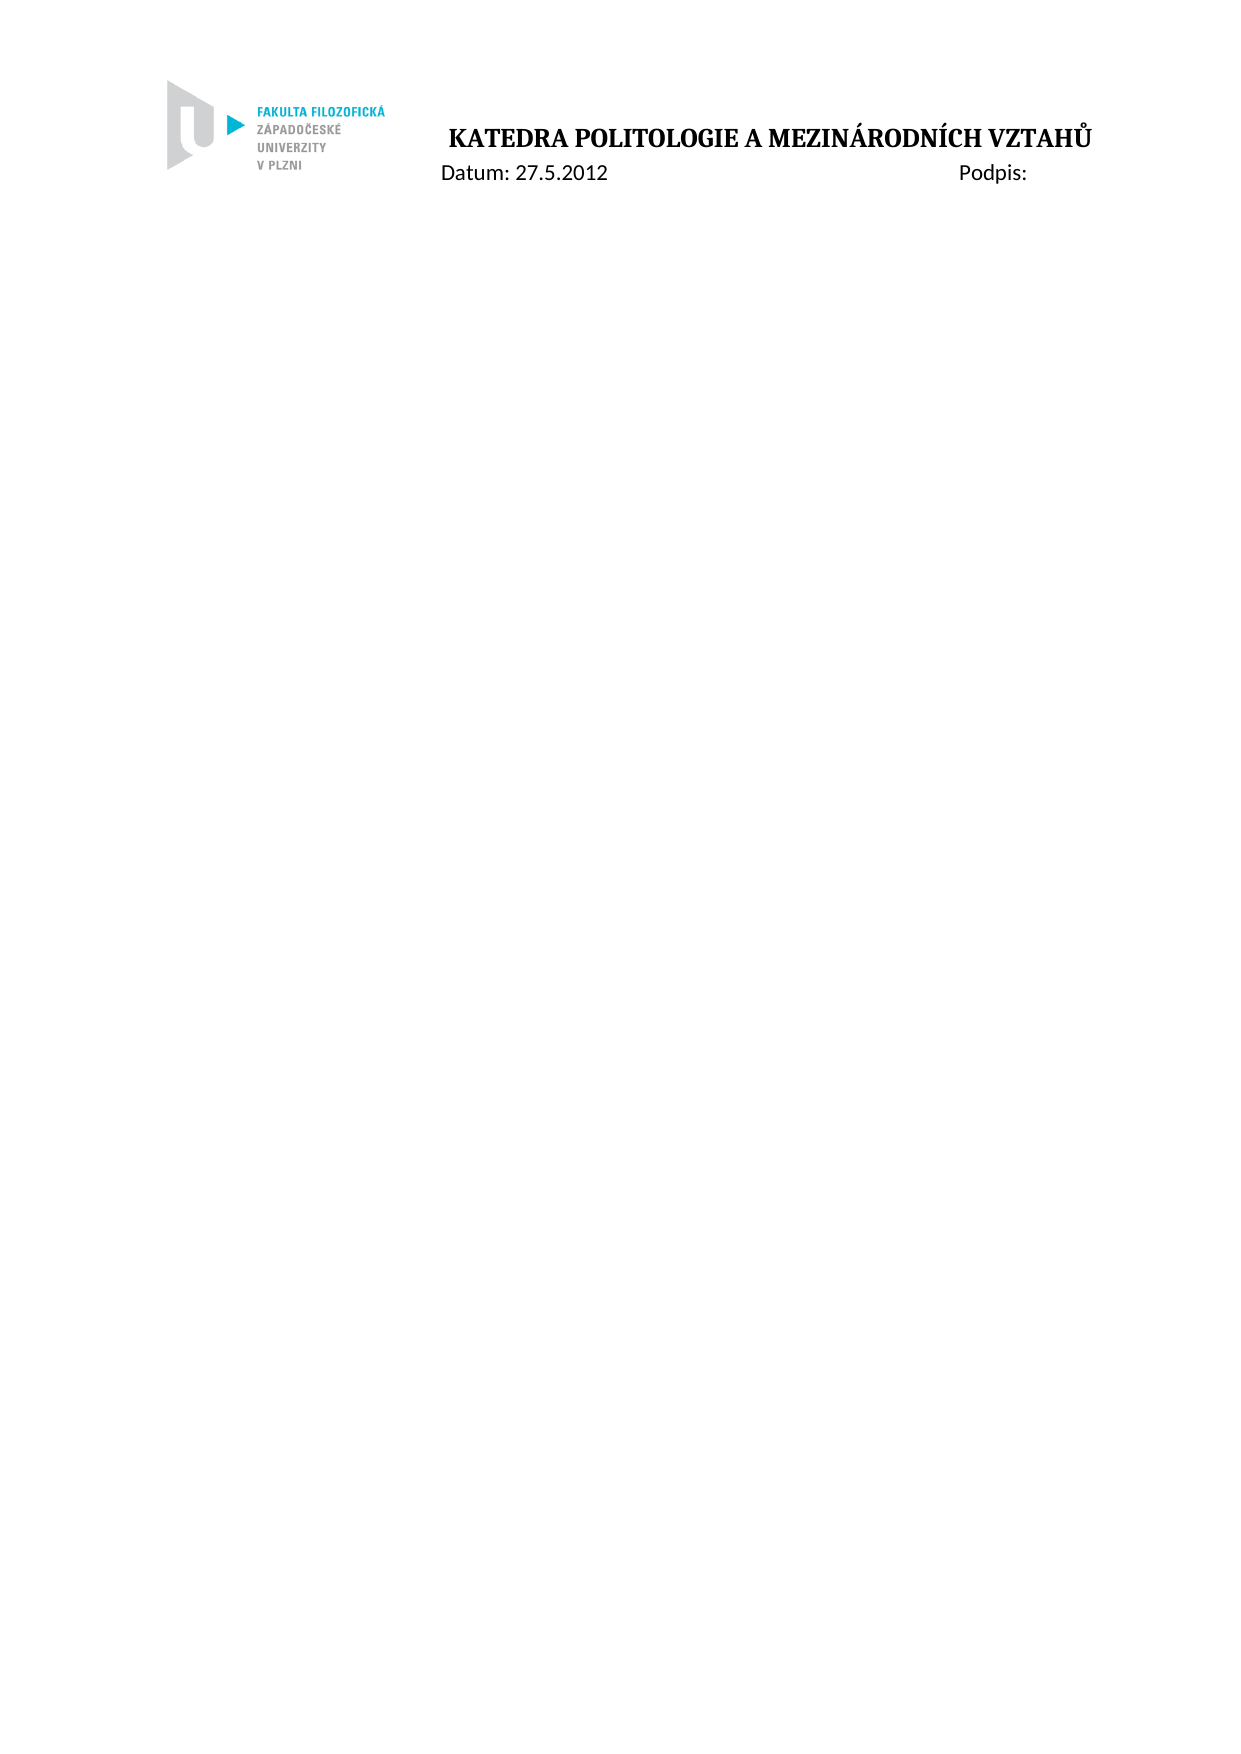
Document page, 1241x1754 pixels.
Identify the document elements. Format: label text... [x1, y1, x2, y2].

list Datum: 27.5.2012 Podpis: [422, 158, 1093, 186]
picture [146, 59, 422, 206]
